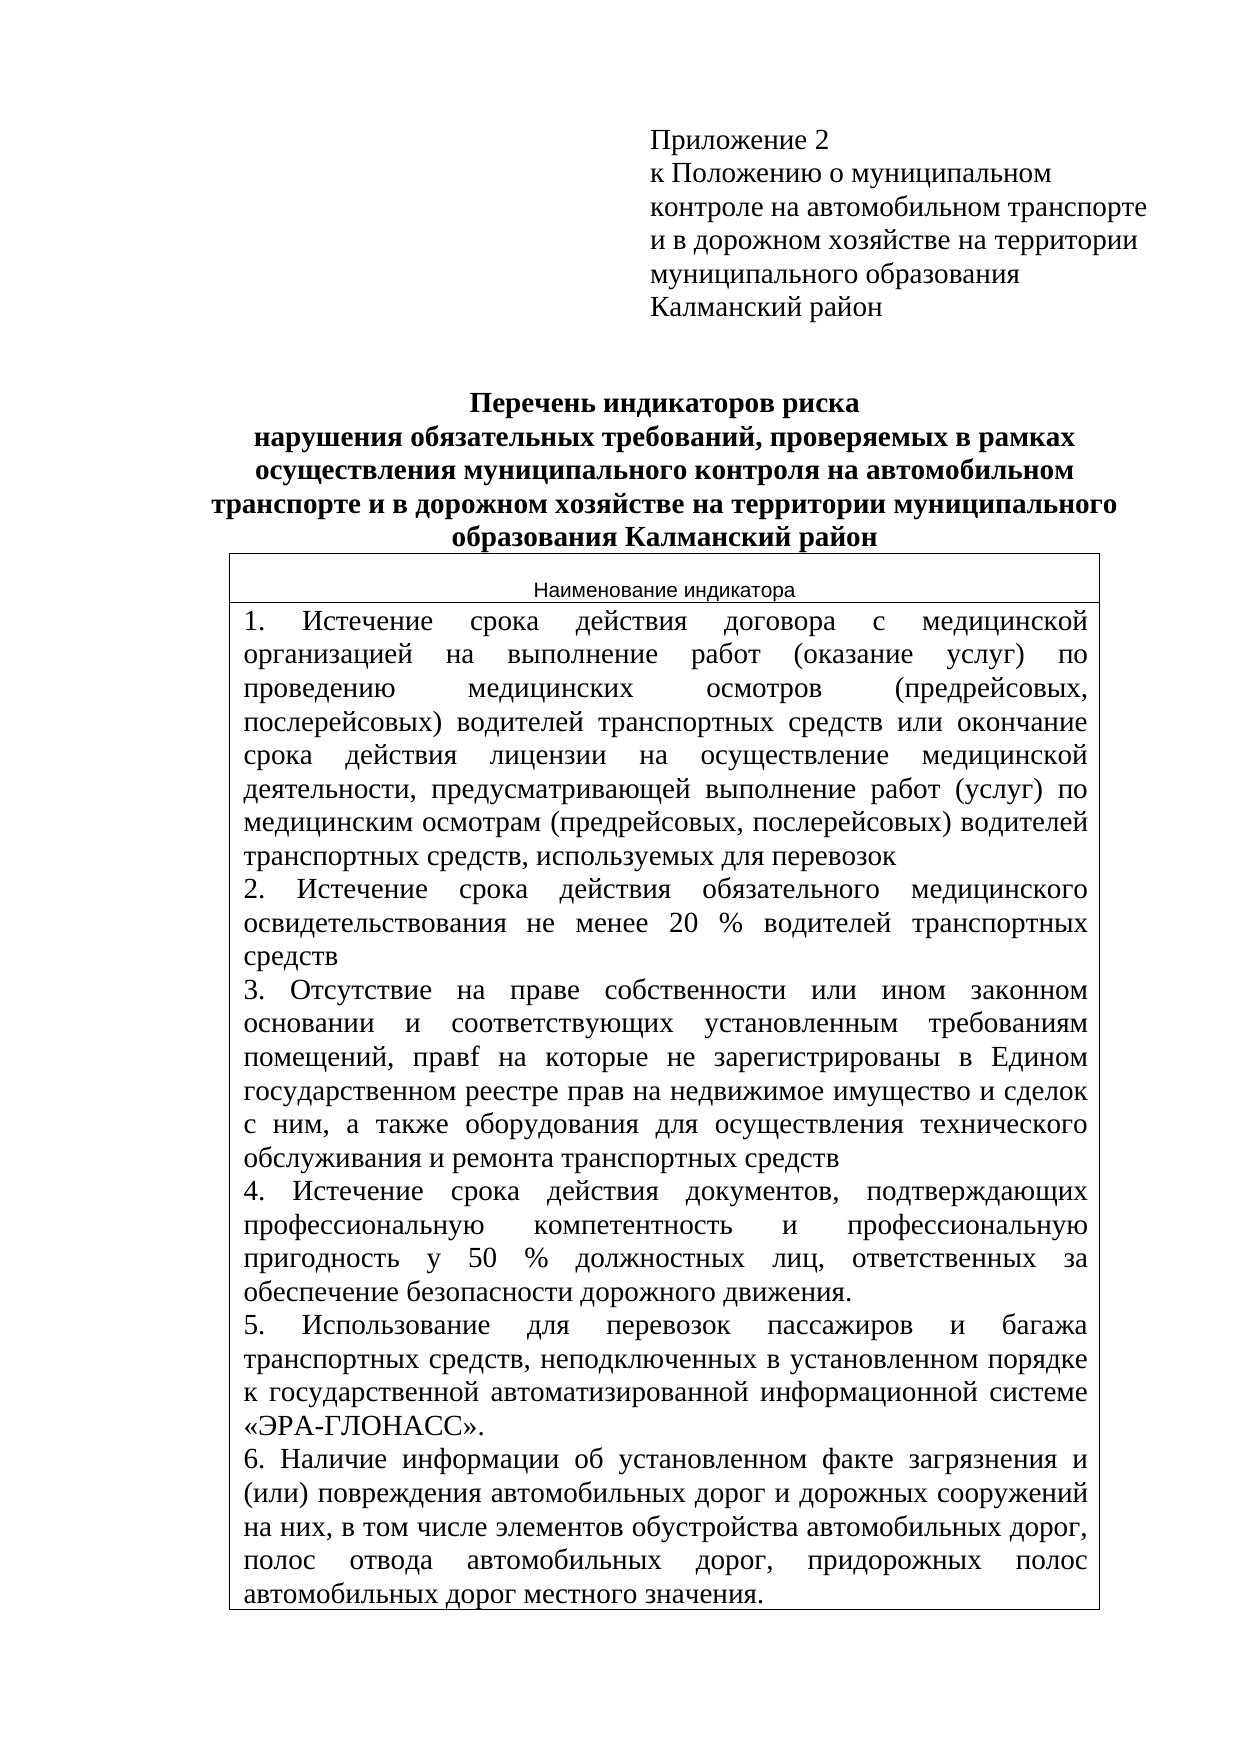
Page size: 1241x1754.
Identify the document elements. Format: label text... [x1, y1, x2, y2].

text Приложение 2 [650, 122, 1152, 155]
text Перечень индикаторов риска [177, 385, 1152, 419]
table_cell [230, 603, 1099, 1609]
text к Положению о муниципальном контроле на автомобильном транспорте и в дорожном хозяйстве на территории муниципального образования Калманский район [650, 155, 1152, 323]
text нарушения обязательных требований, проверяемых в рамках осуществления муниципального контроля на автомобильном транспорте и в дорожном хозяйстве на территории муниципального образования Калманский район [177, 419, 1152, 553]
table_header Наименование индикатора [230, 554, 1099, 602]
